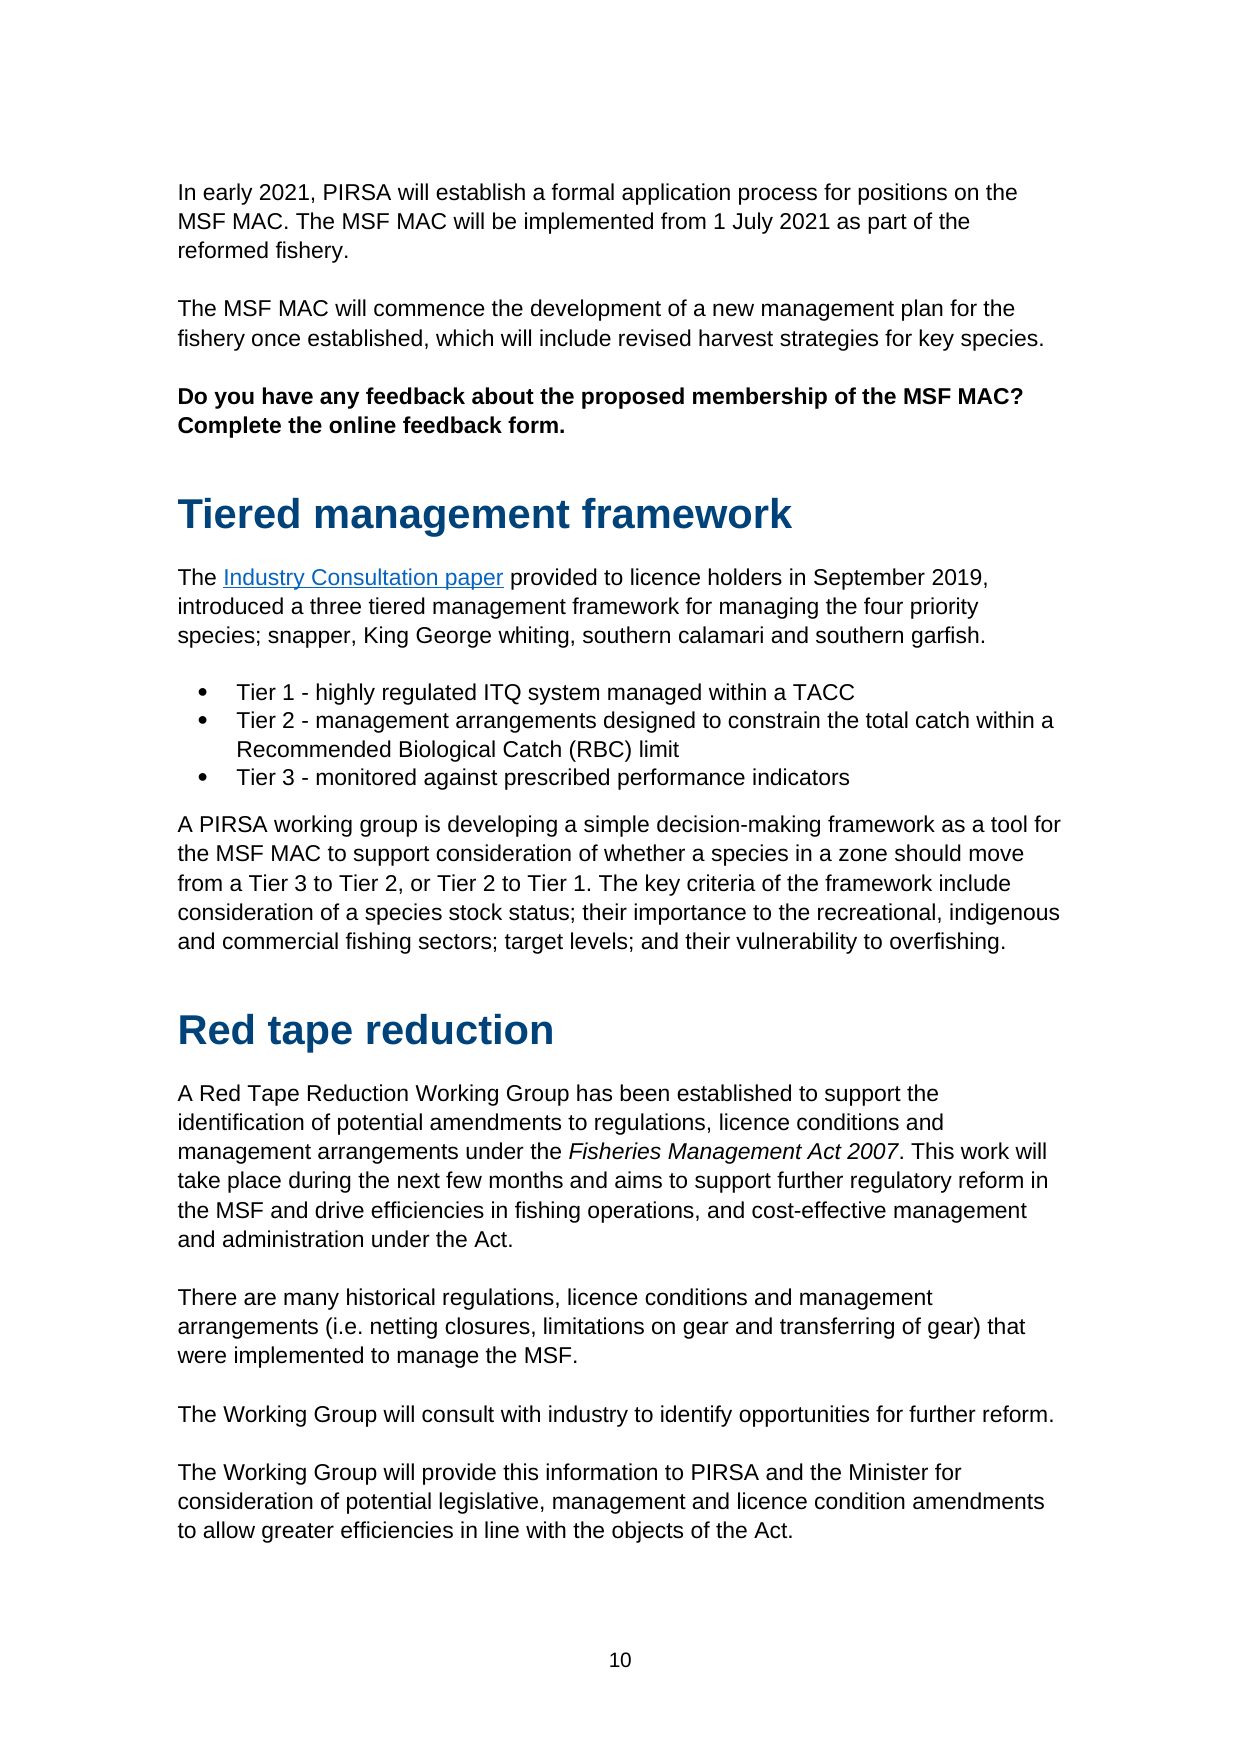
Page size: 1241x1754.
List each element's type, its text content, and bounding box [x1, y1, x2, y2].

text In early 2021, PIRSA will establish a formal application process for positions on the MSF MAC. The MSF MAC will be implemented from 1 July 2021 as part of the reformed fishery. [177, 177, 1063, 264]
text The MSF MAC will commence the development of a new management plan for the fishery once established, which will include revised harvest strategies for key species. [177, 293, 1063, 352]
subtitle Red tape reduction [177, 1001, 1063, 1055]
text There are many historical regulations, licence conditions and management arrangements (i.e. netting closures, limitations on gear and transferring of gear) that were implemented to manage the MSF. [177, 1282, 1063, 1370]
subtitle Tiered management framework [177, 485, 1063, 539]
list Tier 2 - management arrangements designed to constrain the total catch within a Recommended Biological Catch (RBC) limit [199, 707, 1063, 762]
text The Industry Consultation paper provided to licence holders in September 2019, introduced a three tiered management framework for managing the four priority species; snapper, King George whiting, southern calamari and southern garfish. [177, 562, 1063, 679]
text Do you have any feedback about the proposed membership of the MSF MAC? Complete the online feedback form. [177, 381, 1063, 439]
text A PIRSA working group is developing a simple decision-making framework as a tool for the MSF MAC to support consideration of whether a species in a zone should move from a Tier 3 to Tier 2, or Tier 2 to Tier 1. The key criteria of the framework include consideration of a species stock status; their importance to the recreational, indigenous and commercial fishing sectors; target levels; and their vulnerability to overfishing. [177, 809, 1063, 955]
text A Red Tape Reduction Working Group has been established to support the identification of potential amendments to regulations, licence conditions and management arrangements under the Fisheries Management Act 2007. This work will take place during the next few months and aims to support further regulatory reform in the MSF and drive efficiencies in fishing operations, and cost-effective management and administration under the Act. [177, 1078, 1063, 1253]
text The Working Group will provide this information to PIRSA and the Minister for consideration of potential legislative, management and licence condition amendments to allow greater efficiencies in line with the objects of the Act. [177, 1457, 1063, 1545]
list Tier 3 - monitored against prescribed performance indicators [199, 764, 1063, 791]
list Tier 1 - highly regulated ITQ system managed within a TACC [199, 679, 1063, 705]
text The Working Group will consult with industry to identify opportunities for further reform. [177, 1399, 1063, 1428]
